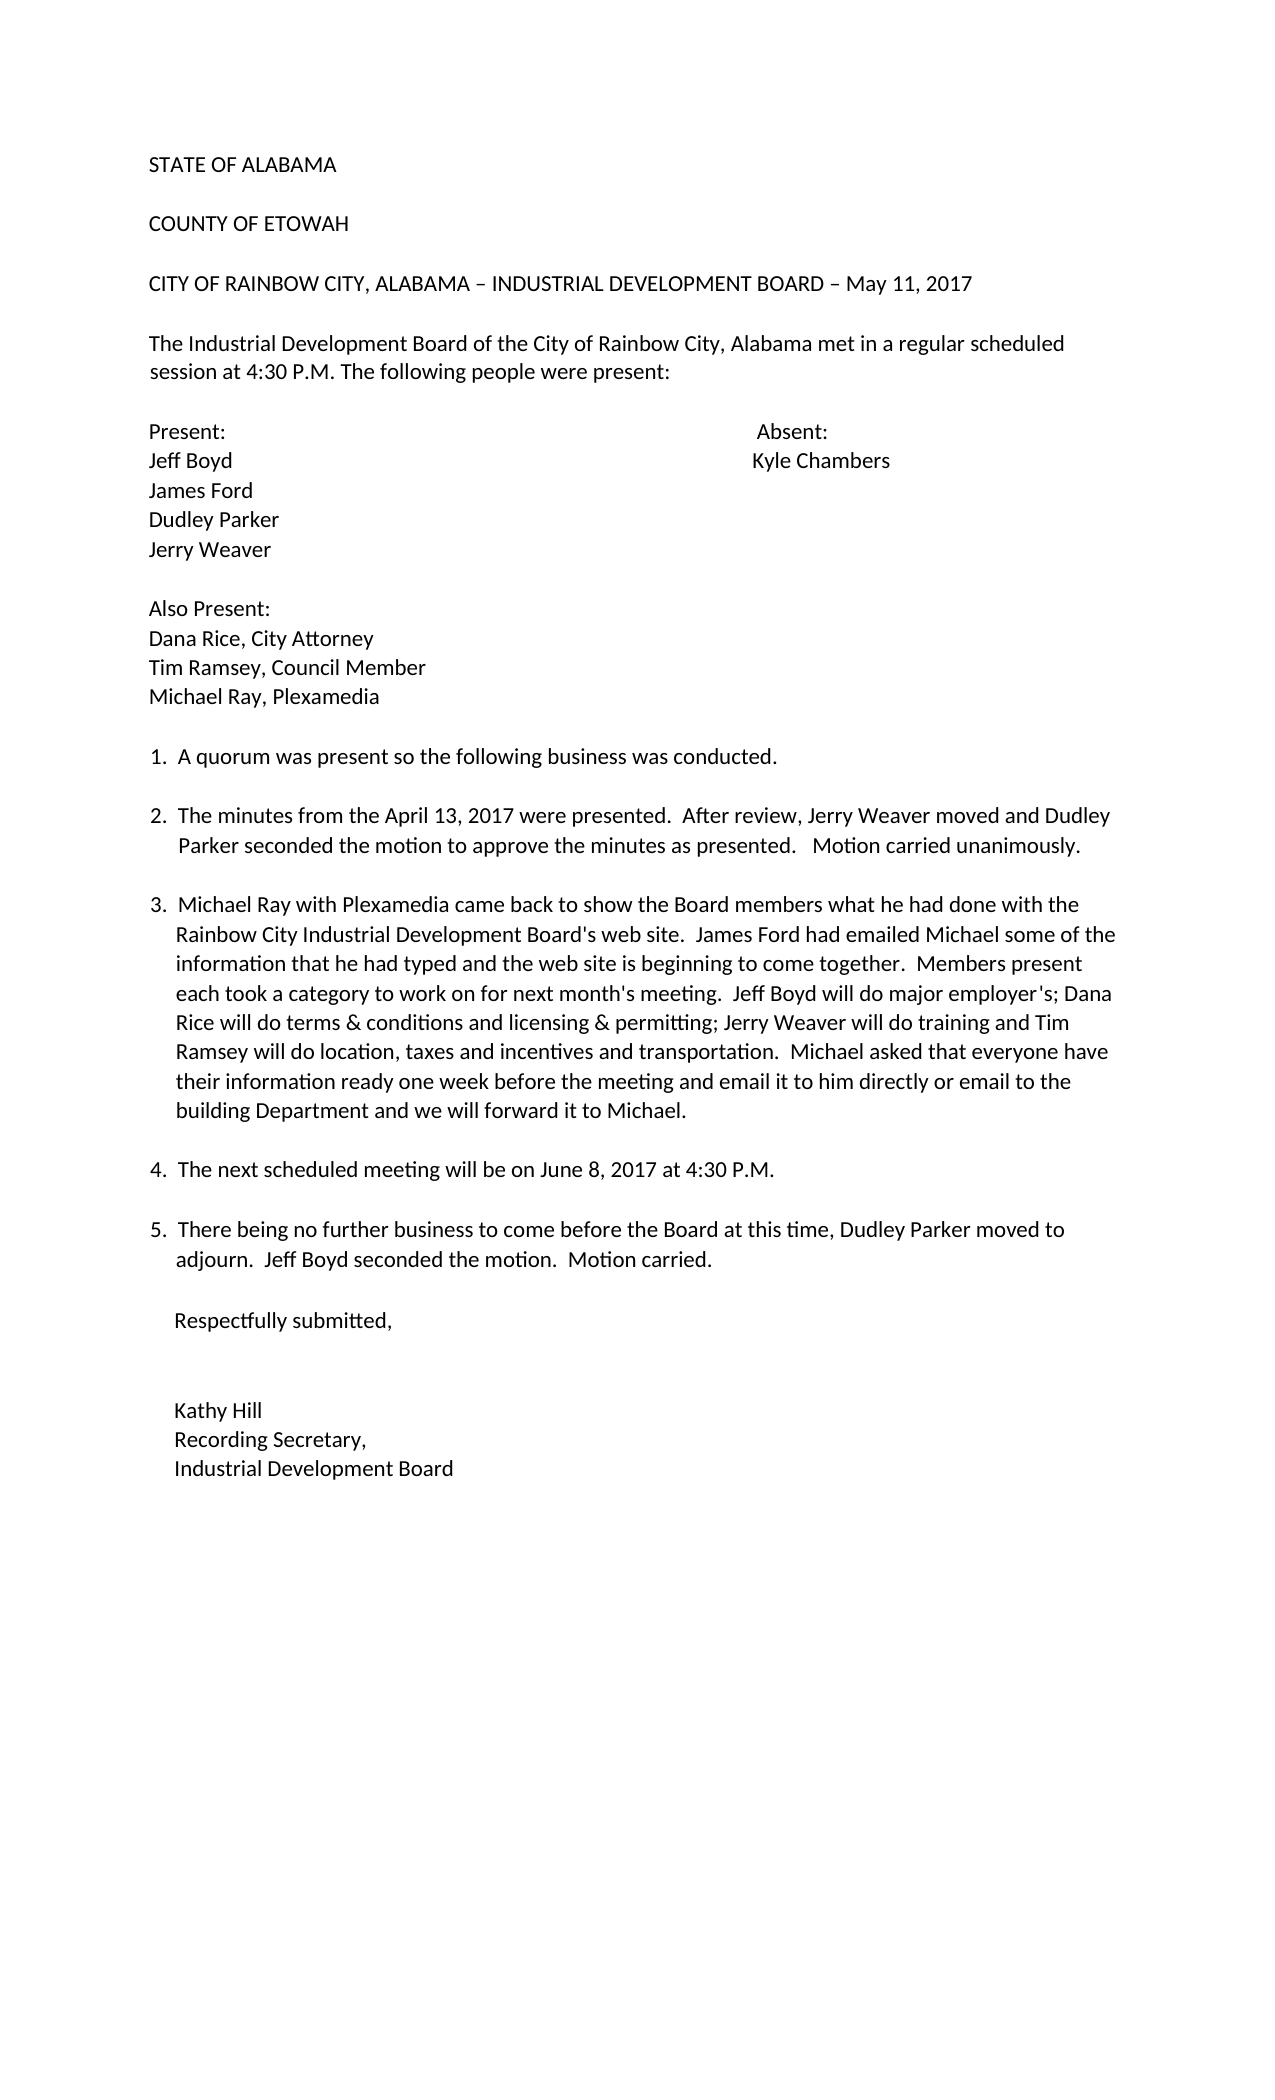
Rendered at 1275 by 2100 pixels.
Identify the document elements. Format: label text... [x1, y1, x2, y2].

text adjourn. Jeff Boyd seconded the motion. Motion carried. [150, 1246, 1125, 1273]
text information that he had typed and the web site is beginning to come together. Members present [150, 949, 1125, 977]
text STATE OF ALABAMA [148, 150, 1125, 178]
text Industrial Development Board [148, 1454, 1125, 1482]
text James Ford [148, 476, 688, 504]
text Recording Secretary, [148, 1425, 1125, 1453]
text Respectfully submitted, [148, 1306, 1125, 1334]
text Tim Ramsey, Council Member [148, 653, 1125, 681]
text COUNTY OF ETOWAH [148, 209, 1125, 238]
text 2. The minutes from the April 13, 2017 were presented. After review, Jerry Weaver moved and Dudley [150, 801, 1125, 829]
text Kathy Hill [148, 1396, 1125, 1424]
text Also Present: [148, 594, 1125, 622]
text Jerry Weaver [148, 535, 1125, 563]
text 5. There being no further business to come before the Board at this time, Dudley Parker moved to [150, 1215, 1125, 1243]
text building Department and we will forward it to Michael. [150, 1096, 1125, 1124]
text Rainbow City Industrial Development Board's web site. James Ford had emailed Michael some of the [150, 920, 1125, 948]
text each took a category to work on for next month's meeting. Jeff Boyd will do major employer's; Dana [150, 979, 1125, 1007]
text Michael Ray, Plexamedia [148, 682, 1125, 710]
text Ramsey will do location, taxes and incentives and transportation. Michael asked that everyone have [150, 1037, 1125, 1065]
text 1. A quorum was present so the following business was conducted. [150, 742, 1125, 770]
text CITY OF RAINBOW CITY, ALABAMA – INDUSTRIAL DEVELOPMENT BOARD – May 11, 2017 [148, 269, 1125, 297]
text Present: Absent: [148, 417, 1125, 445]
text 4. The next scheduled meeting will be on June 8, 2017 at 4:30 P.M. [150, 1155, 1125, 1183]
text Parker seconded the motion to approve the minutes as presented. Motion carried unanimously. [158, 831, 1125, 859]
text 3. Michael Ray with Plexamedia came back to show the Board members what he had done with the [150, 891, 1125, 918]
text Dudley Parker [148, 505, 688, 533]
text Rice will do terms & conditions and licensing & permitting; Jerry Weaver will do training and Tim [150, 1008, 1125, 1036]
text Dana Rice, City Attorney [148, 624, 1125, 652]
text The Industrial Development Board of the City of Rainbow City, Alabama met in a regular scheduled session at 4:30 P.M. The following people were present: [148, 329, 1125, 386]
text their information ready one week before the meeting and email it to him directly or email to the [150, 1067, 1125, 1095]
text Jeff Boyd Kyle Chambers [148, 447, 1125, 474]
